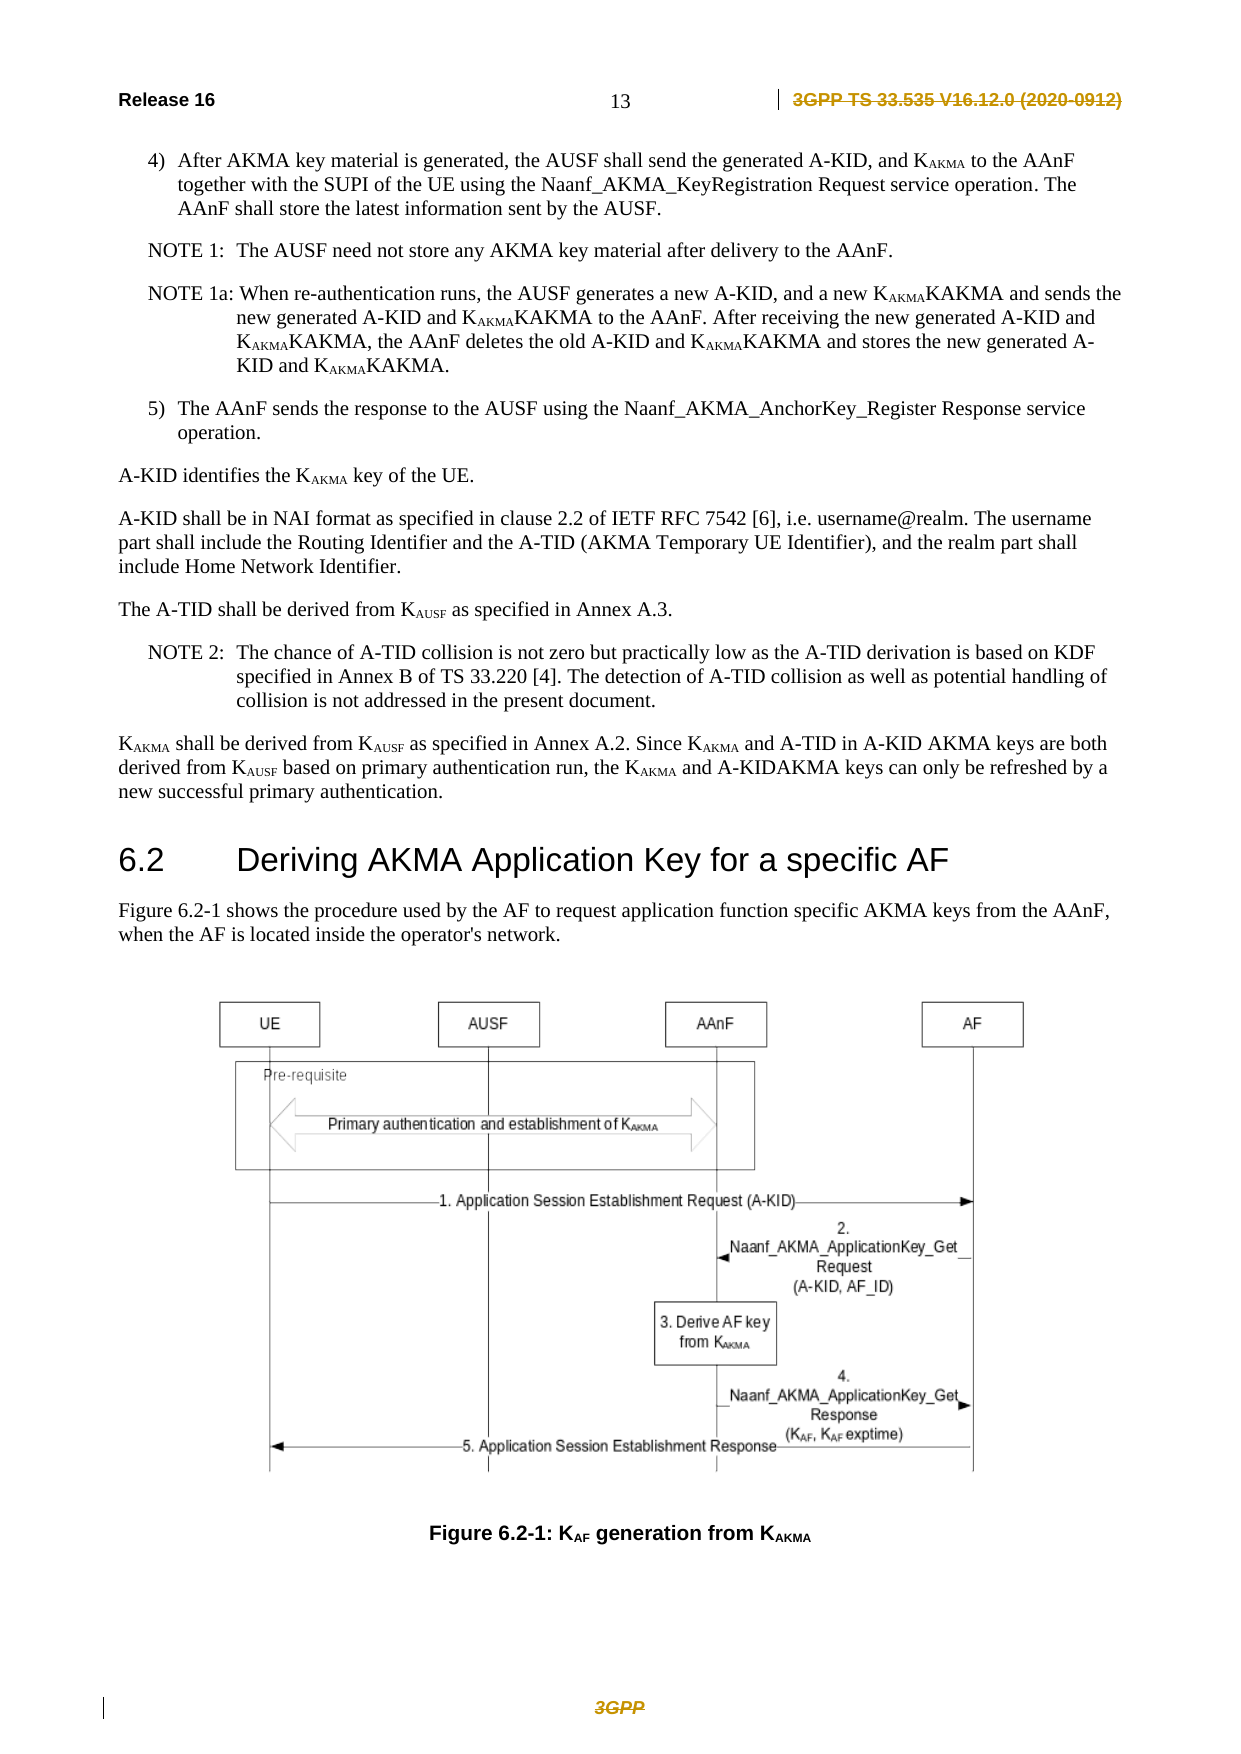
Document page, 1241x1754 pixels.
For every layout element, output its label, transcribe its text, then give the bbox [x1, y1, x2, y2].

text The A-TID shall be derived from KAUSF as specified in Annex A.3. [118, 597, 1122, 621]
text Figure 6.2-1 shows the procedure used by the AF to request application function specific AKMA keys from the AAnF, when the AF is located inside the operator's network. [118, 897, 1122, 946]
text 4) After AKMA key material is generated, the AUSF shall send the generated A-KID, and KAKMA to the AAnF together with the SUPI of the UE using the Naanf_AKMA_KeyRegistration Request service operation. The AAnF shall store the latest information sent by the AUSF. [148, 147, 1122, 220]
text 5) The AAnF sends the response to the AUSF using the Naanf_AKMA_AnchorKey_Register Response service operation. [148, 396, 1122, 444]
text KAKMA shall be derived from KAUSF as specified in Annex A.2. Since are derived from KAUSF based on primary authentication run, the can only be refreshed by a new successful primary authentication. [118, 731, 1122, 803]
text Figure 6.2-1: KAF generation from KAKMA [118, 1521, 1122, 1544]
text A-KID identifies the KAKMA key of the UE. [118, 463, 1122, 487]
text A-KID shall be in NAI format as specified in clause 2.2 of IETF RFC 7542 [6], i.e. username@realm. The username part shall include the Routing Identifier and the A-TID (AKMA Temporary UE Identifier), and the realm part shall include Home Network Identifier. [118, 506, 1122, 578]
text NOTE 1: The AUSF need not store any AKMA key material after delivery to the AAnF. [148, 238, 1122, 262]
text NOTE 2: The chance of A-TID collision is not zero but practically low as the A-TID derivation is based on KDF specified in Annex B of TS 33.220 [4]. The detection of A-TID collision as well as potential handling of collision is not addressed in the present document. [148, 640, 1122, 712]
text NOTE 1a: When re-authentication runs, the AUSF generates a new A-KID, and a new and sends the new generated A-KID and to the AAnF. After receiving the new generated A-KID and , the AAnF deletes the old A-KID and and stores the new generated A-KID and . [148, 281, 1122, 377]
subtitle 6.2 Deriving AKMA Application Key for a specific AF [118, 840, 1122, 879]
